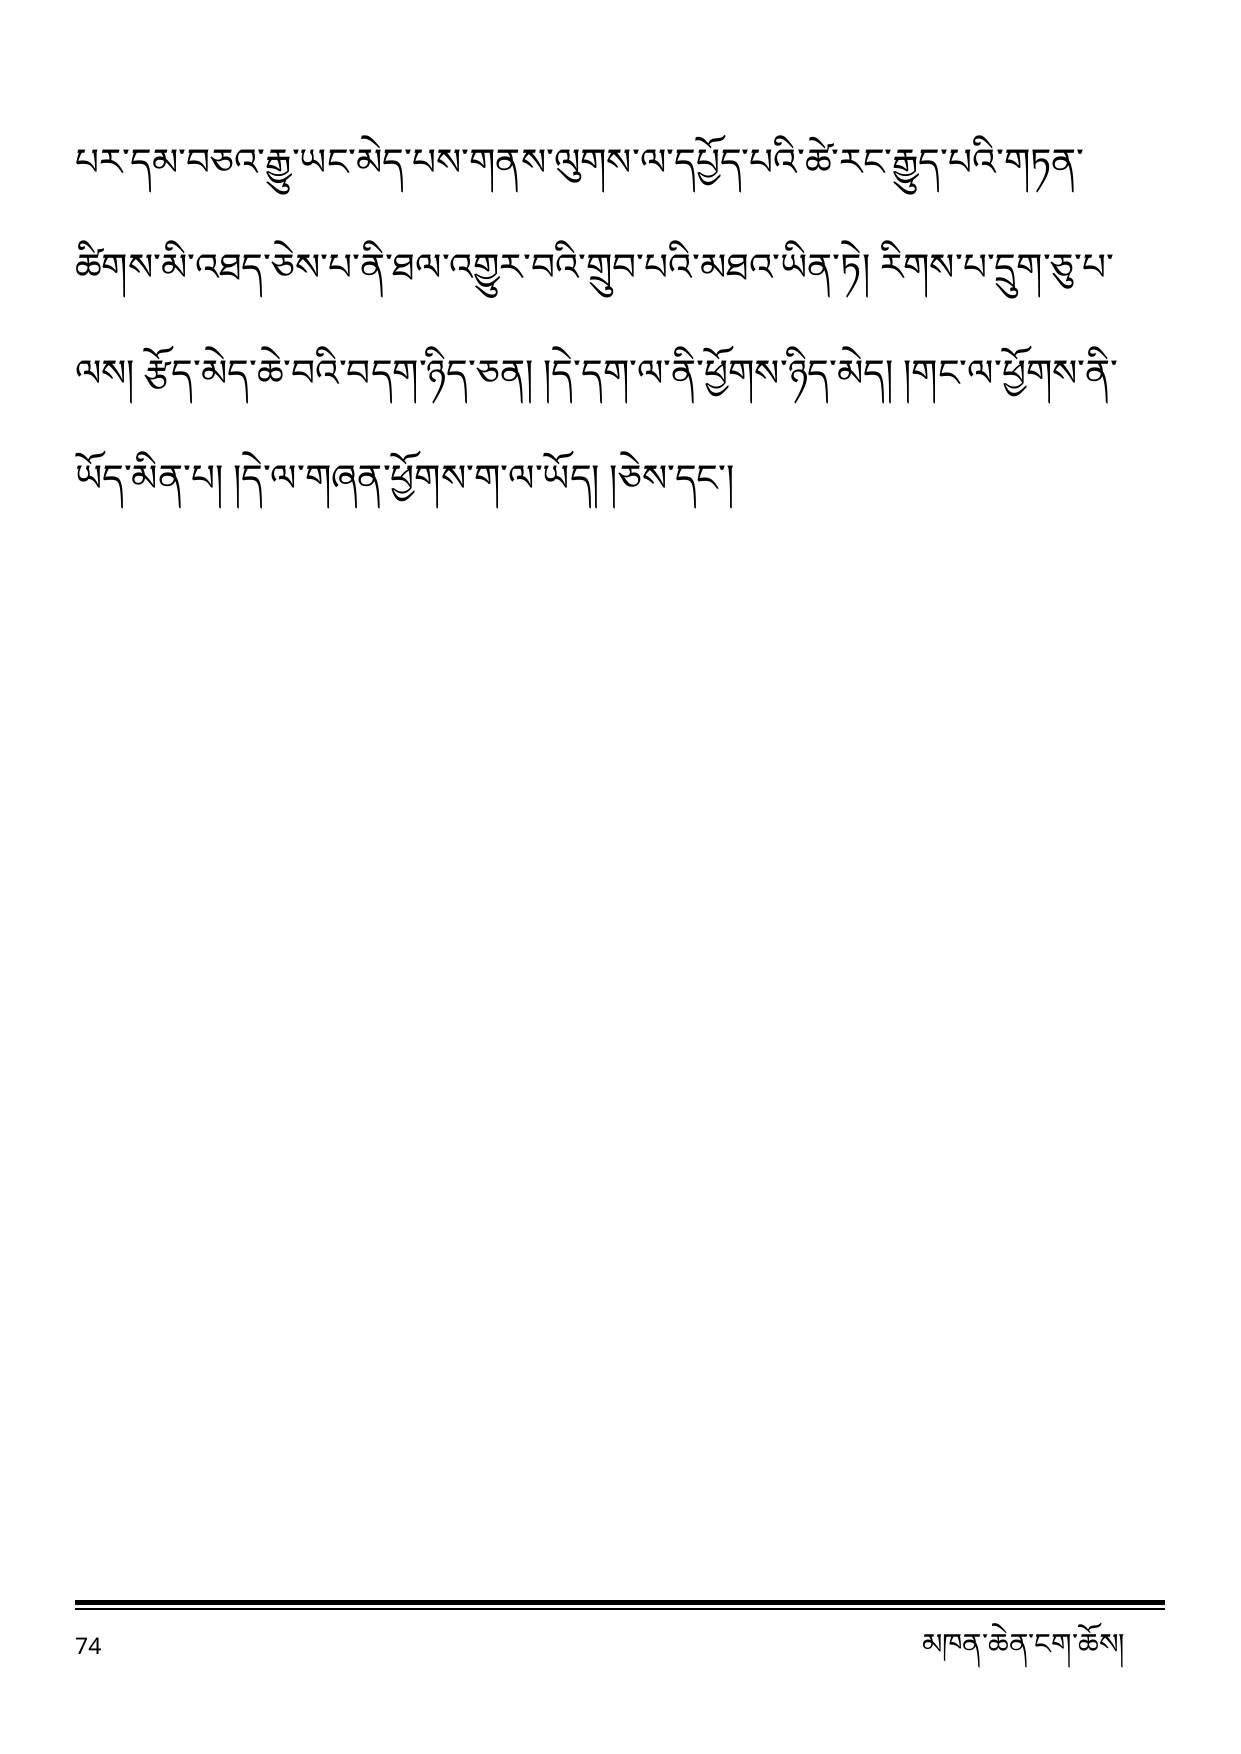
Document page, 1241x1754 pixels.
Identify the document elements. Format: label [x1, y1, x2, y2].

text [75, 120, 1165, 542]
